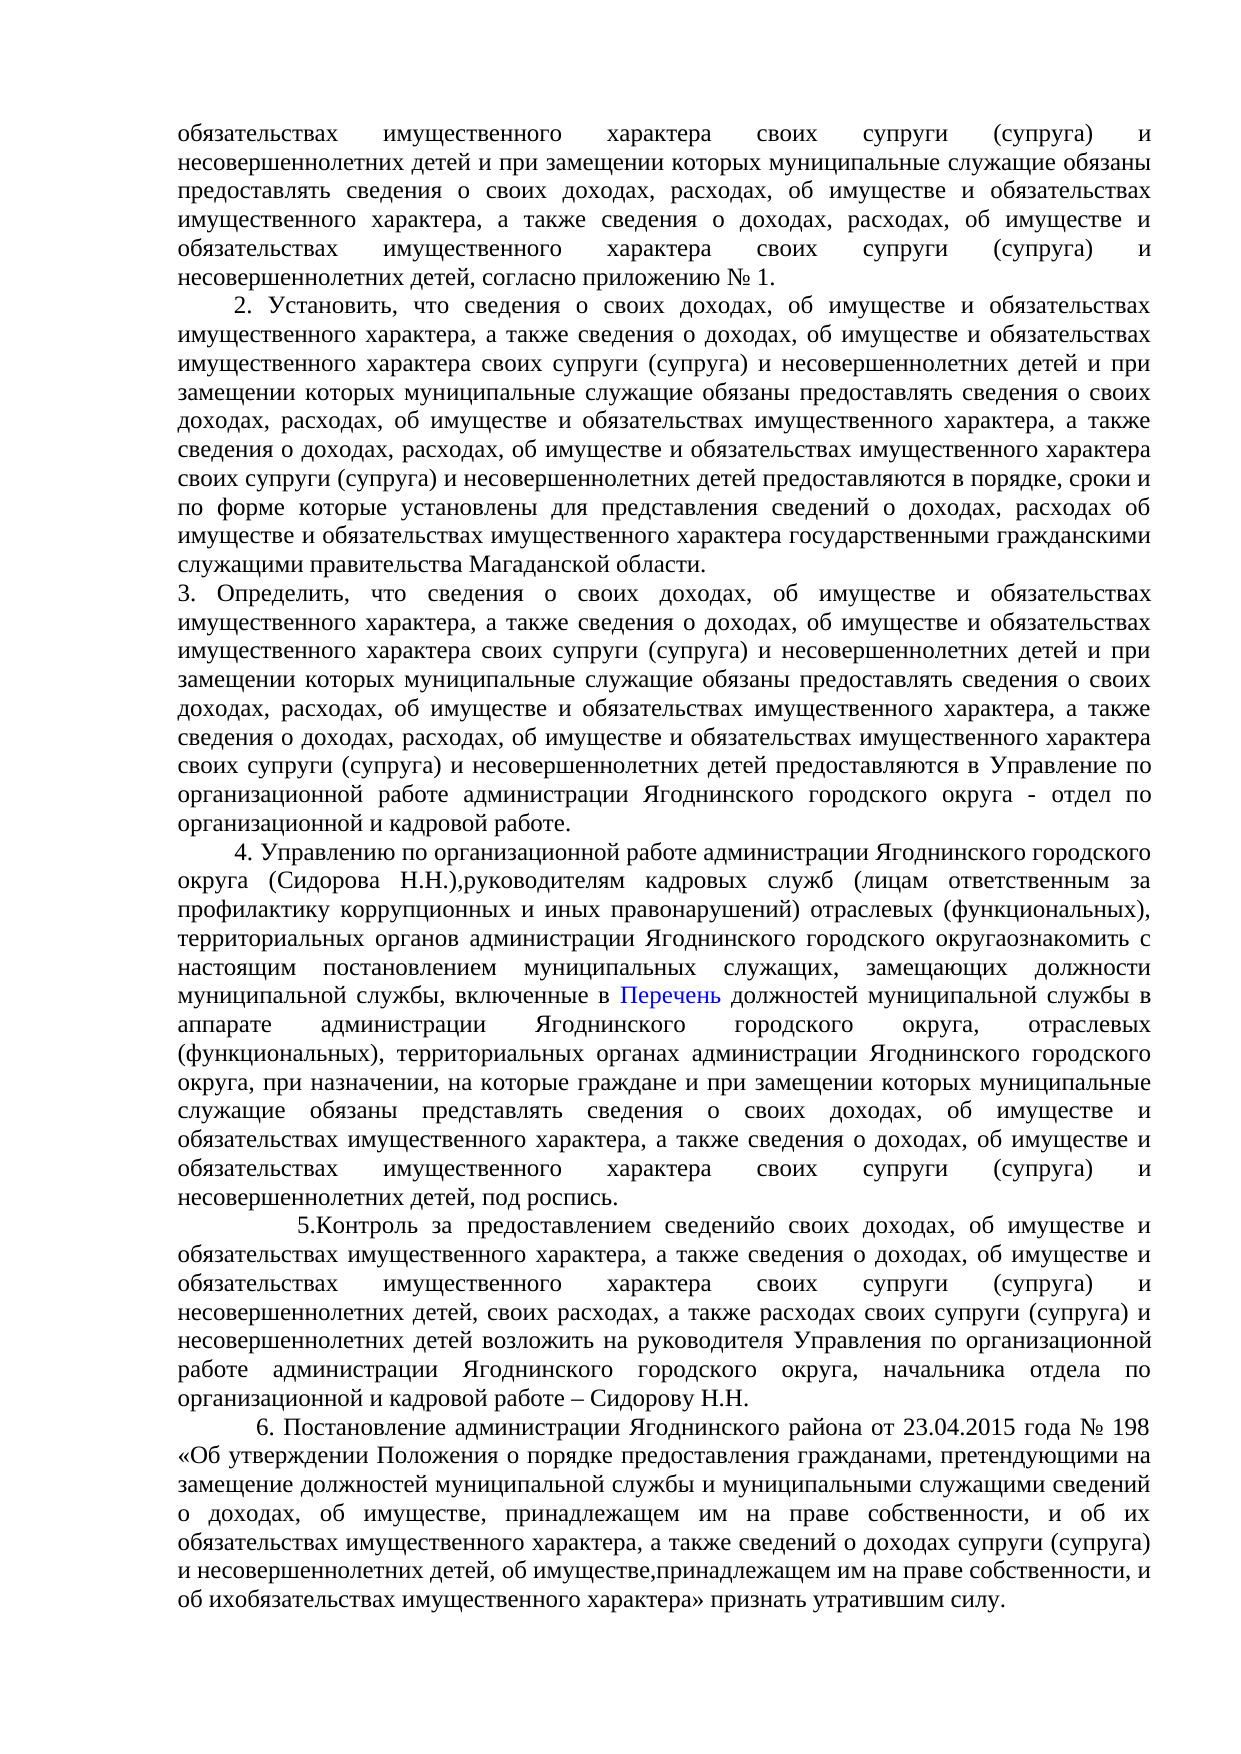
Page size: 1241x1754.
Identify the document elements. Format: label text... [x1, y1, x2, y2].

text 3. Определить, что сведения о своих доходах, об имуществе и обязательствах имущественного характера, а также сведения о доходах, об имуществе и обязательствах имущественного характера своих супруги (супруга) и несовершеннолетних детей и при замещении которых муниципальные служащие обязаны предоставлять сведения о своих доходах, расходах, об имуществе и обязательствах имущественного характера, а также сведения о доходах, расходах, об имуществе и обязательствах имущественного характера своих супруги (супруга) и несовершеннолетних детей предоставляются в Управление по организационной работе администрации Ягоднинского городского округа - отдел по организационной и кадровой работе. [177, 578, 1152, 837]
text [177, 118, 1152, 291]
text 6. Постановление администрации Ягоднинского района от 23.04.2015 года № 198 «Об утверждении Положения о порядке предоставления гражданами, претендующими на замещение должностей муниципальной службы и муниципальными служащими сведений о доходах, об имуществе, принадлежащем им на праве собственности, и об их обязательствах имущественного характера, а также сведений о доходах супруги (супруга) и несовершеннолетних детей, об имуществе,принадлежащем им на праве собственности, и об ихобязательствах имущественного характера» признать утратившим силу. [177, 1412, 1152, 1613]
text 2. Установить, что сведения о своих доходах, об имуществе и обязательствах имущественного характера, а также сведения о доходах, об имуществе и обязательствах имущественного характера своих супруги (супруга) и несовершеннолетних детей и при замещении которых муниципальные служащие обязаны предоставлять сведения о своих доходах, расходах, об имуществе и обязательствах имущественного характера, а также сведения о доходах, расходах, об имуществе и обязательствах имущественного характера своих супруги (супруга) и несовершеннолетних детей предоставляются в порядке, сроки и по форме которые установлены для представления сведений о доходах, расходах об имуществе и обязательствах имущественного характера государственными гражданскими служащими правительства Магаданской области. [177, 291, 1152, 578]
text 4. Управлению по организационной работе администрации Ягоднинского городского округа (Сидорова Н.Н.),руководителям кадровых служб (лицам ответственным за профилактику коррупционных и иных правонарушений) отраслевых (функциональных), территориальных органов администрации Ягоднинского городского округаознакомить с настоящим постановлением муниципальных служащих, замещающих должности муниципальной службы, включенные в Перечень должностей муниципальной службы в аппарате администрации Ягоднинского городского округа, отраслевых (функциональных), территориальных органах администрации Ягоднинского городского округа, при назначении, на которые граждане и при замещении которых муниципальные служащие обязаны представлять сведения о своих доходах, об имуществе и обязательствах имущественного характера, а также сведения о доходах, об имуществе и обязательствах имущественного характера своих супруги (супруга) и несовершеннолетних детей, под роспись. [177, 837, 1152, 1211]
text 5.Контроль за предоставлением сведенийо своих доходах, об имуществе и обязательствах имущественного характера, а также сведения о доходах, об имуществе и обязательствах имущественного характера своих супруги (супруга) и несовершеннолетних детей, своих расходах, а также расходах своих супруги (супруга) и несовершеннолетних детей возложить на руководителя Управления по организационной работе администрации Ягоднинского городского округа, начальника отдела по организационной и кадровой работе – Сидорову Н.Н. [177, 1211, 1152, 1412]
